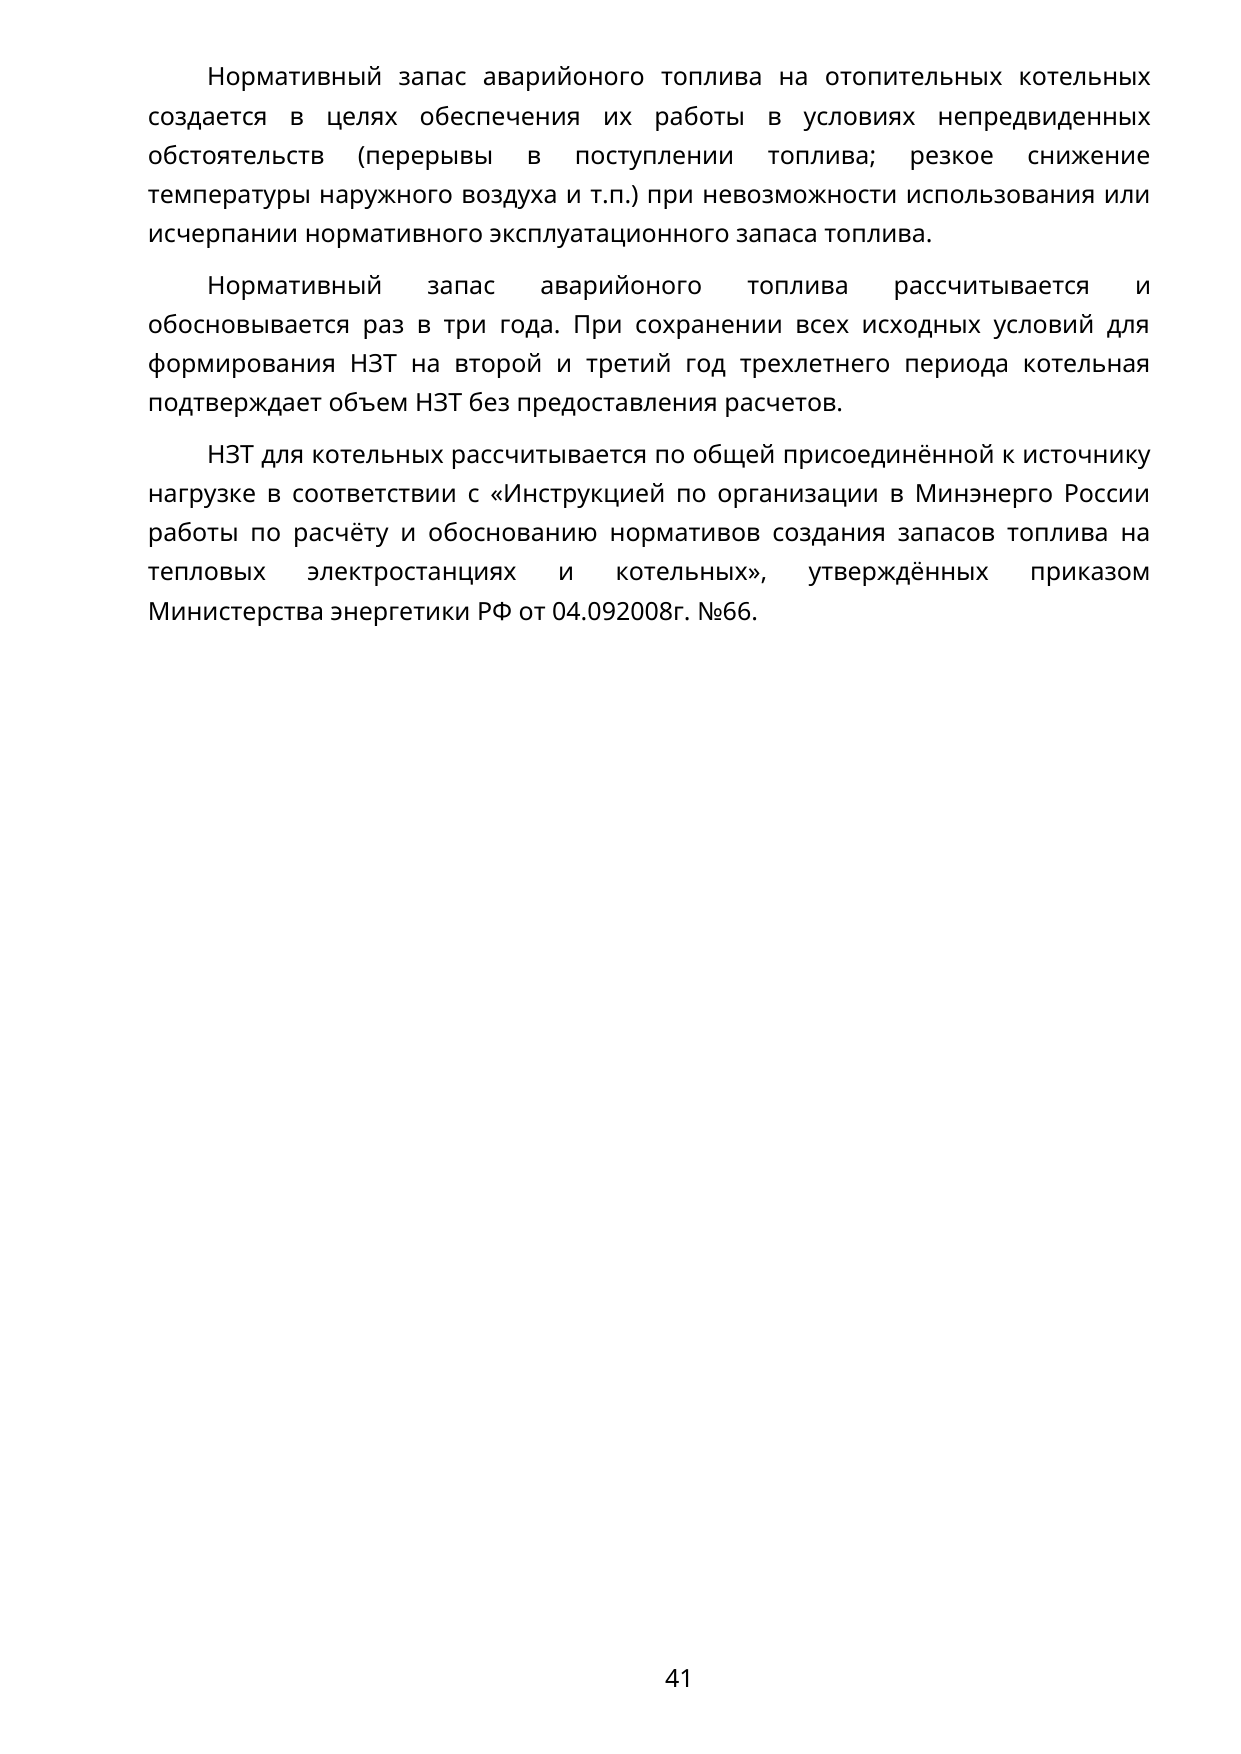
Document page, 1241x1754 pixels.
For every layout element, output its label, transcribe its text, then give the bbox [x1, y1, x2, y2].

text Нормативный запас аварийоного топлива рассчитывается и обосновывается раз в три года. При сохранении всех исходных условий для формирования НЗТ на второй и третий год трехлетнего периода котельная подтверждает объем НЗТ без предоставления расчетов. [148, 267, 1152, 419]
text НЗТ для котельных рассчитывается по общей присоединённой к источнику нагрузке в соответствии с «Инструкцией по организации в Минэнерго России работы по расчёту и обоснованию нормативов создания запасов топлива на тепловых электростанциях и котельных», утверждённых приказом Министерства энергетики РФ от 04.092008г. №66. [148, 437, 1152, 627]
text Нормативный запас аварийоного топлива на отопительных котельных создается в целях обеспечения их работы в условиях непредвиденных обстоятельств (перерывы в поступлении топлива; резкое снижение температуры наружного воздуха и т.п.) при невозможности использования или исчерпании нормативного эксплуатационного запаса топлива. [148, 59, 1152, 250]
